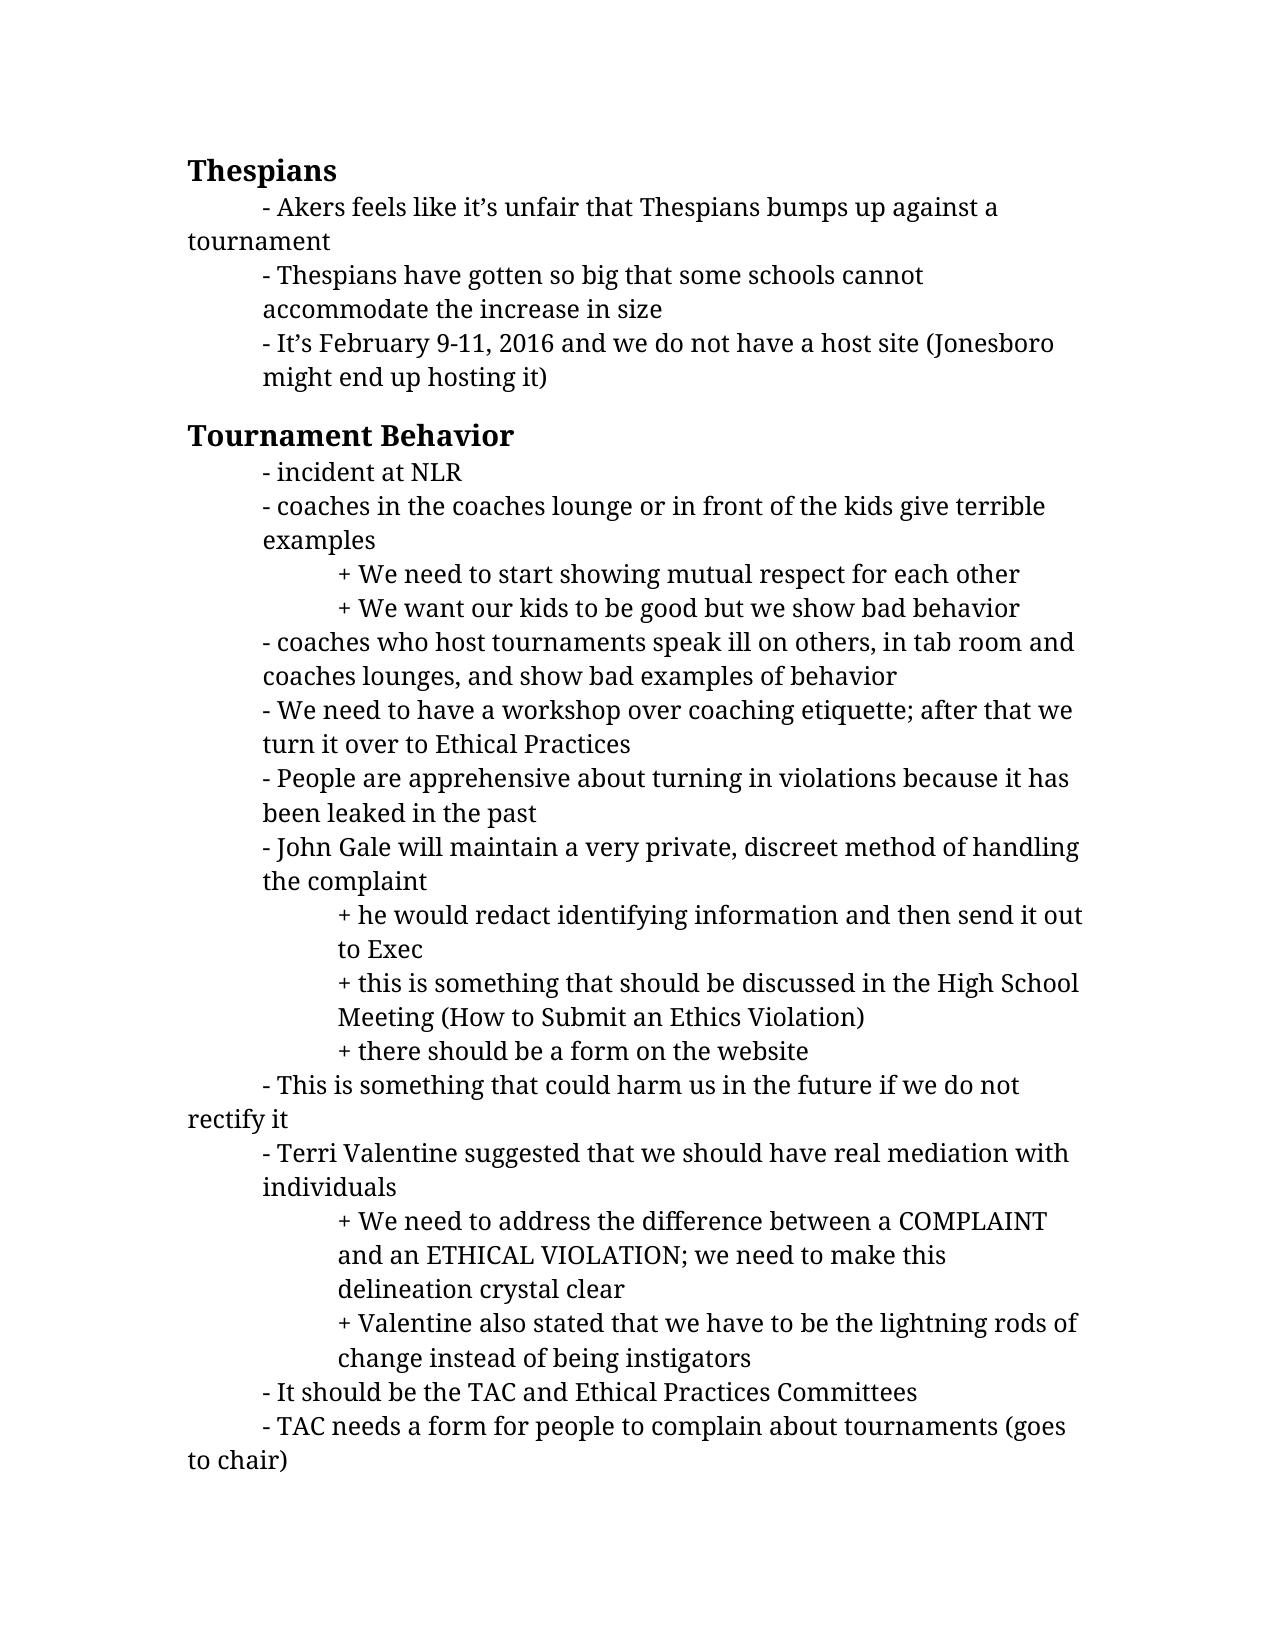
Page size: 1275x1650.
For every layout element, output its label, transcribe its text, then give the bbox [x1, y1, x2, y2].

subtitle Thespians [187, 150, 1087, 190]
text - TAC needs a form for people to complain about tournaments (goes to chair) [187, 1408, 1087, 1476]
text - This is something that could harm us in the future if we do not rectify it [187, 1068, 1087, 1136]
text - John Gale will maintain a very private, discreet method of handling the complaint [262, 829, 1087, 897]
text - People are apprehensive about turning in violations because it has been leaked in the past [262, 761, 1087, 829]
text + there should be a form on the website [337, 1034, 1087, 1068]
text - coaches who host tournaments speak ill on others, in tab room and coaches lounges, and show bad examples of behavior [262, 625, 1087, 693]
text - We need to have a workshop over coaching etiquette; after that we turn it over to Ethical Practices [262, 693, 1087, 761]
text + We need to start showing mutual respect for each other [187, 557, 1087, 591]
subtitle Tournament Behavior [187, 415, 1087, 454]
text - coaches in the coaches lounge or in front of the kids give terrible examples [262, 489, 1087, 557]
text - It should be the TAC and Ethical Practices Committees [187, 1374, 1087, 1408]
text + this is something that should be discussed in the High School Meeting (How to Submit an Ethics Violation) [337, 966, 1087, 1034]
text - Terri Valentine suggested that we should have real mediation with individuals [262, 1136, 1087, 1204]
text + Valentine also stated that we have to be the lightning rods of change instead of being instigators [337, 1306, 1087, 1374]
text - incident at NLR [187, 454, 1087, 489]
text + We need to address the difference between a COMPLAINT and an ETHICAL VIOLATION; we need to make this delineation crystal clear [337, 1204, 1087, 1306]
text + We want our kids to be good but we show bad behavior [187, 591, 1087, 625]
text - Akers feels like it’s unfair that Thespians bumps up against a tournament [187, 190, 1087, 258]
text - Thespians have gotten so big that some schools cannot accommodate the increase in size [262, 258, 1087, 326]
text + he would redact identifying information and then send it out to Exec [337, 897, 1087, 966]
text - It’s February 9-11, 2016 and we do not have a host site (Jonesboro might end up hosting it) [262, 326, 1087, 394]
